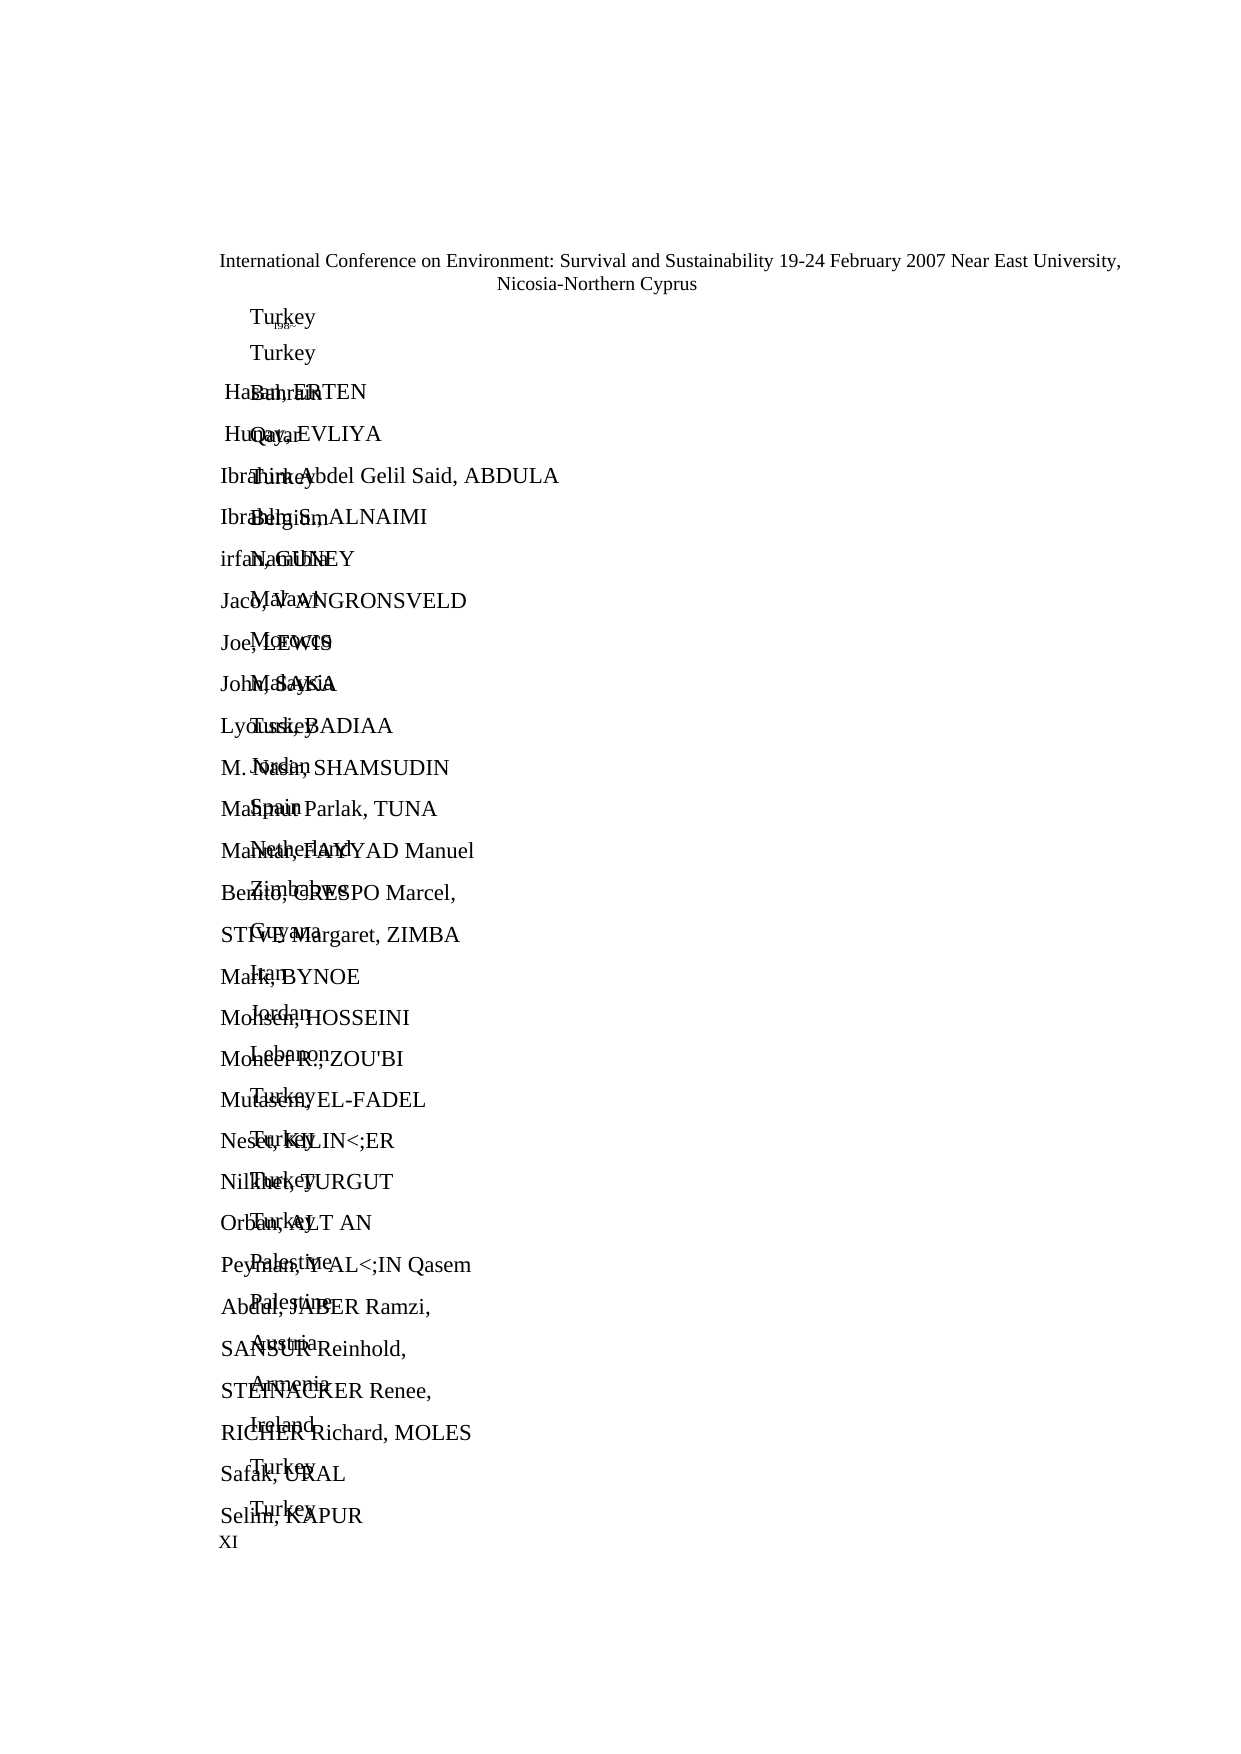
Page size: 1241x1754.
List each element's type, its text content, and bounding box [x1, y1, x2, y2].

table_cell Turkey [218, 331, 357, 373]
table_header Turkey [218, 300, 357, 331]
text John, SAKA [220, 658, 595, 700]
text Mark, BYNOE [220, 951, 595, 993]
text International Conference on Environment: Survival and Sustainability 19-24 February 2007 Near East University, Nicosia-Northern Cyprus [219, 249, 1141, 295]
text Selim, KAPUR [220, 1490, 595, 1532]
text Hasan, ERTEN Hunay, EVLIYA [224, 366, 399, 450]
text Safak, URAL [220, 1449, 595, 1490]
text Peyman, Y AL<;IN Qasem Abdul, JABER Ramzi, SANSUR Reinhold, STEINACKER Renee, RICHER Richard, MOLES [221, 1239, 484, 1449]
text irfan, GUNEY [220, 533, 595, 574]
text Jaco, V ANGRONSVELD Joe, LEWIS [221, 574, 484, 658]
text M. Nasir, SHAMSUDIN Mahmut Parlak, TUNA Mannar, FAYYAD Manuel Benito, CRESPO Marcel, STIVE Margaret, ZIMBA [221, 741, 484, 951]
table_cell XI [218, 1530, 357, 1554]
text Lyoussi, BADIAA [220, 700, 595, 741]
text Mohsen, HOSSEINI Moneef R., ZOU'BI Mutasem, EL-FADEL Neset, KILIN<;ER Nilkhet, TURGUT Orban, ALT AN [220, 993, 449, 1239]
text Ibrahim Abdel Gelil Said, ABDULA Ibrahlm S., ALNAIMI [220, 450, 595, 533]
